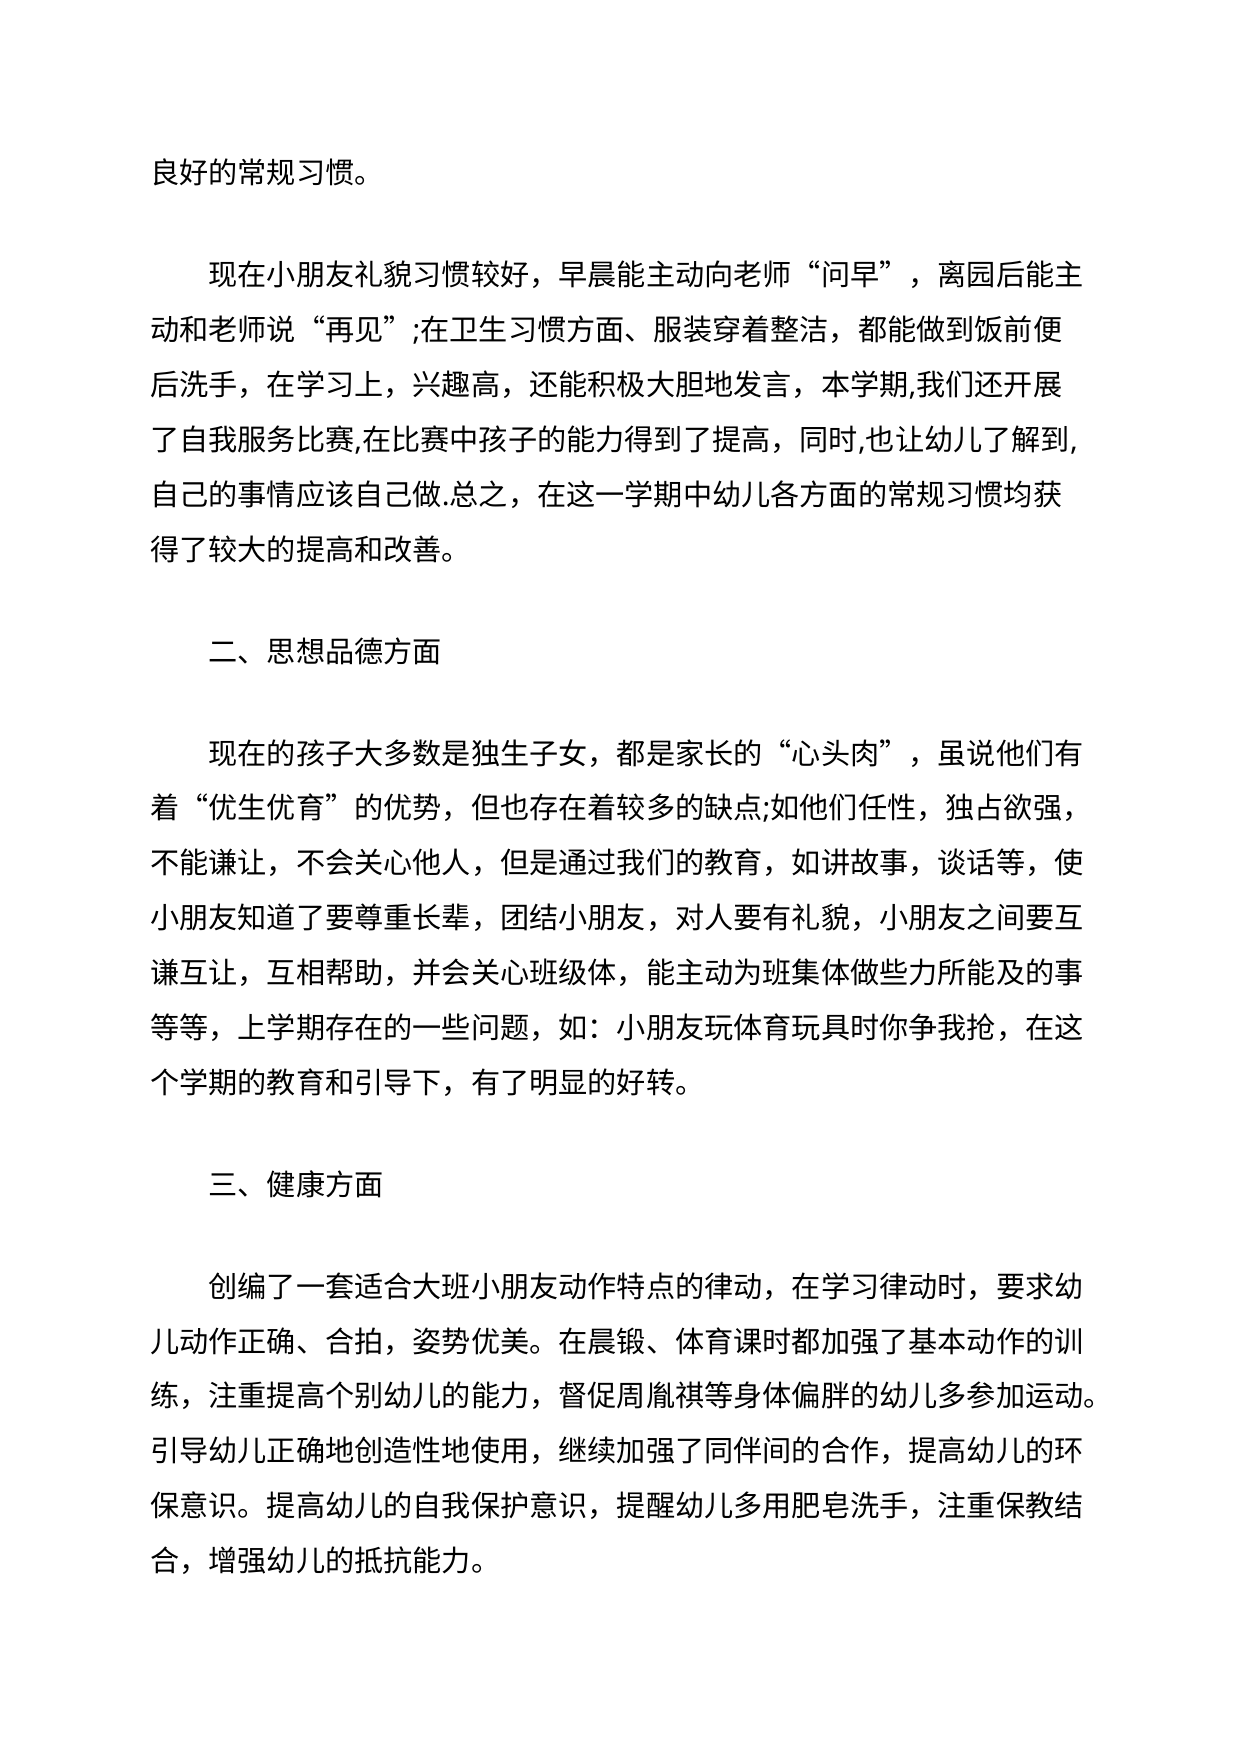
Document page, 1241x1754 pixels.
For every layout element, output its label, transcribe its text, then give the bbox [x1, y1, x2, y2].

text 创编了一套适合大班小朋友动作特点的律动，在学习律动时，要求幼儿动作正确、合拍，姿势优美。在晨锻、体育课时都加强了基本动作的训练，注重提高个别幼儿的能力，督促周胤祺等身体偏胖的幼儿多参加运动。引导幼儿正确地创造性地使用，继续加强了同伴间的合作，提高幼儿的环保意识。提高幼儿的自我保护意识，提醒幼儿多用肥皂洗手，注重保教结合，增强幼儿的抵抗能力。 [150, 1263, 1090, 1580]
text 现在小朋友礼貌习惯较好，早晨能主动向老师“问早”，离园后能主动和老师说“再见”;在卫生习惯方面、服装穿着整洁，都能做到饭前便后洗手，在学习上，兴趣高，还能积极大胆地发言，本学期,我们还开展了自我服务比赛,在比赛中孩子的能力得到了提高，同时,也让幼儿了解到,自己的事情应该自己做.总之，在这一学期中幼儿各方面的常规习惯均获得了较大的提高和改善。 [150, 252, 1090, 569]
text 三、健康方面 [150, 1161, 1090, 1204]
text 现在的孩子大多数是独生子女，都是家长的“心头肉”，虽说他们有着“优生优育”的优势，但也存在着较多的缺点;如他们任性，独占欲强，不能谦让，不会关心他人，但是通过我们的教育，如讲故事，谈话等，使小朋友知道了要尊重长辈，团结小朋友，对人要有礼貌，小朋友之间要互谦互让，互相帮助，并会关心班级体，能主动为班集体做些力所能及的事等等，上学期存在的一些问题，如：小朋友玩体育玩具时你争我抢，在这个学期的教育和引导下，有了明显的好转。 [150, 730, 1090, 1102]
text 二、思想品德方面 [150, 628, 1090, 671]
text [150, 150, 1090, 192]
